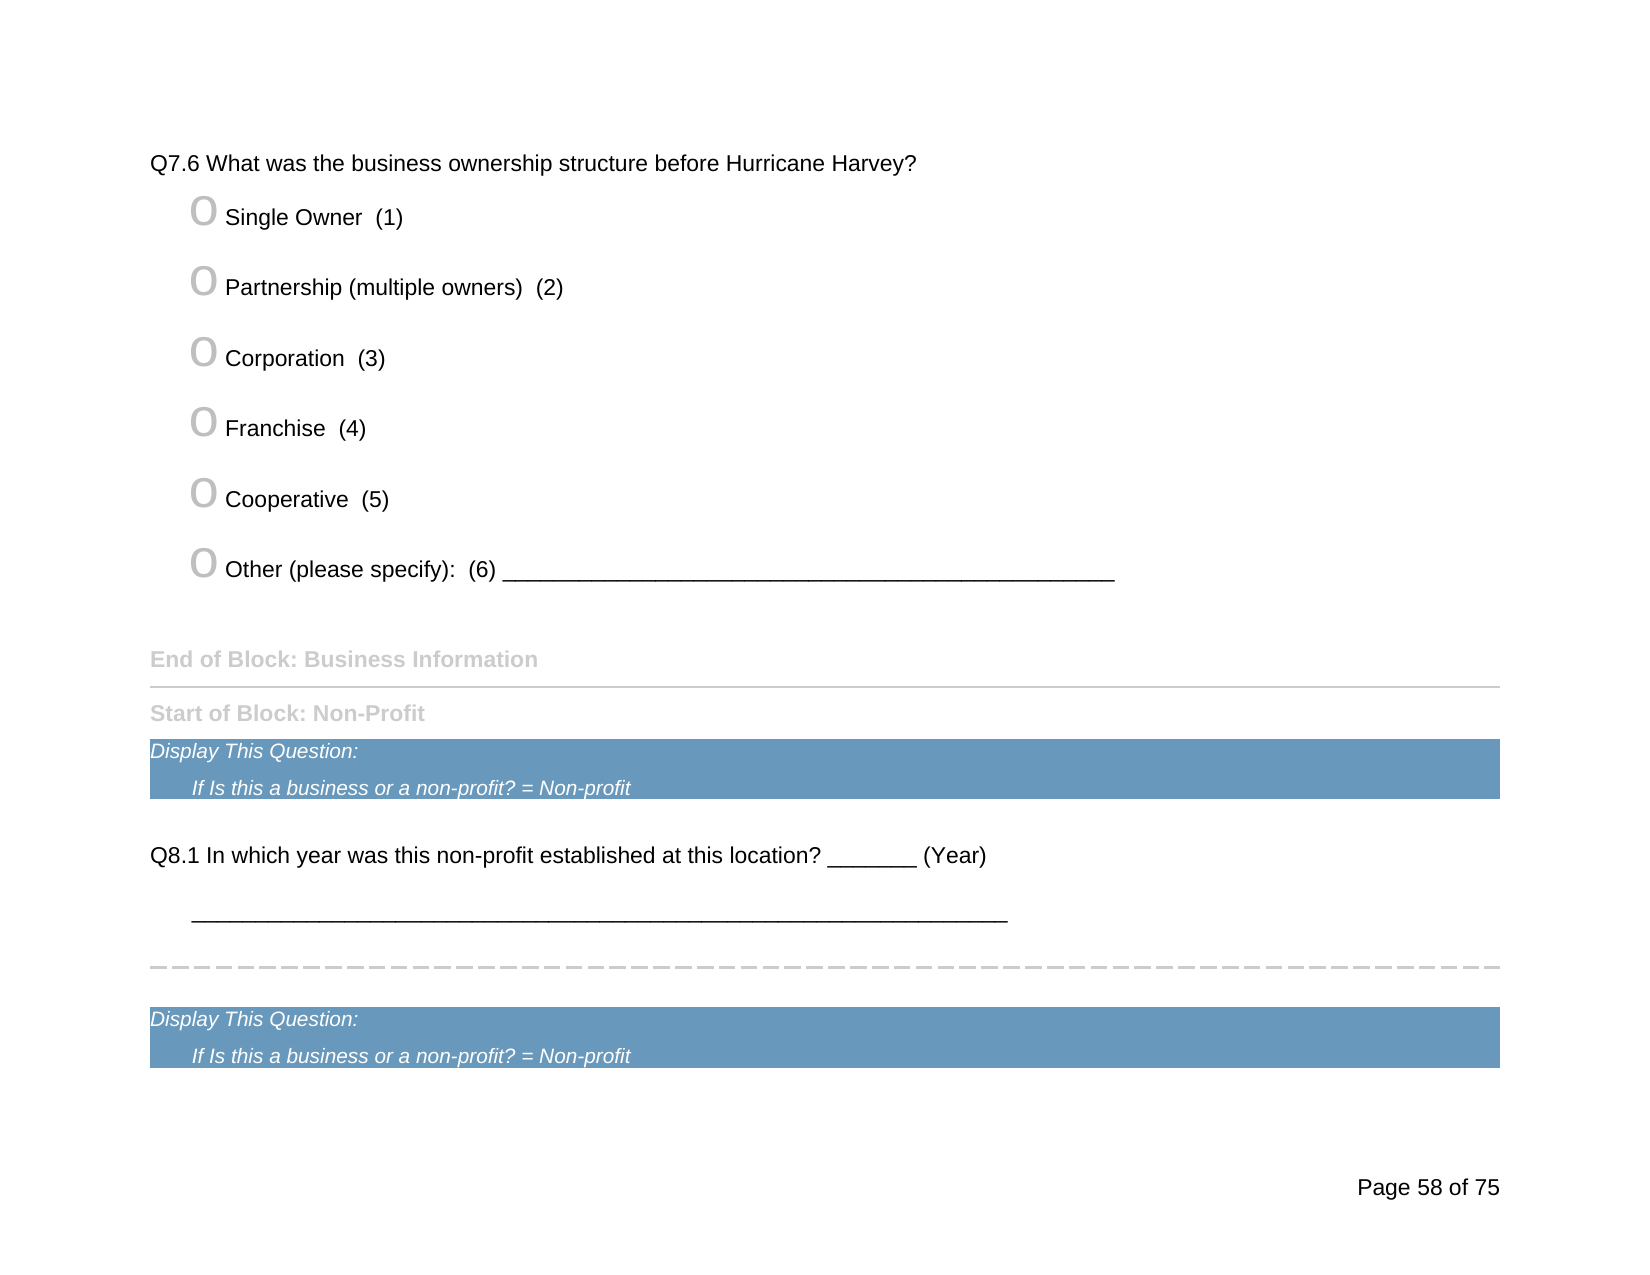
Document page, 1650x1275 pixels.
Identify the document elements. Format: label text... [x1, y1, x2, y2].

text End of Block: Business Information [150, 646, 1500, 672]
list Franchise (4) [187, 392, 1500, 453]
list Cooperative (5) [187, 462, 1500, 524]
list Partnership (multiple owners) (2) [187, 251, 1500, 312]
text If Is this a business or a non-profit? = Non-profit [150, 1044, 1500, 1068]
list Single Owner (1) [187, 180, 1500, 242]
list Other (please specify): (6) ________________________________________________ [187, 533, 1500, 594]
text Display This Question: [150, 739, 1500, 763]
list Corporation (3) [187, 321, 1500, 383]
text Q7.6 What was the business ownership structure before Hurricane Harvey? [150, 150, 1500, 176]
text Start of Block: Non-Profit [150, 700, 1500, 726]
text ________________________________________________________________ [150, 897, 1500, 924]
text Q8.1 In which year was this non-profit established at this location? _______ (Year) [150, 842, 1500, 868]
text Display This Question: [150, 1007, 1500, 1031]
text If Is this a business or a non-profit? = Non-profit [150, 775, 1500, 799]
